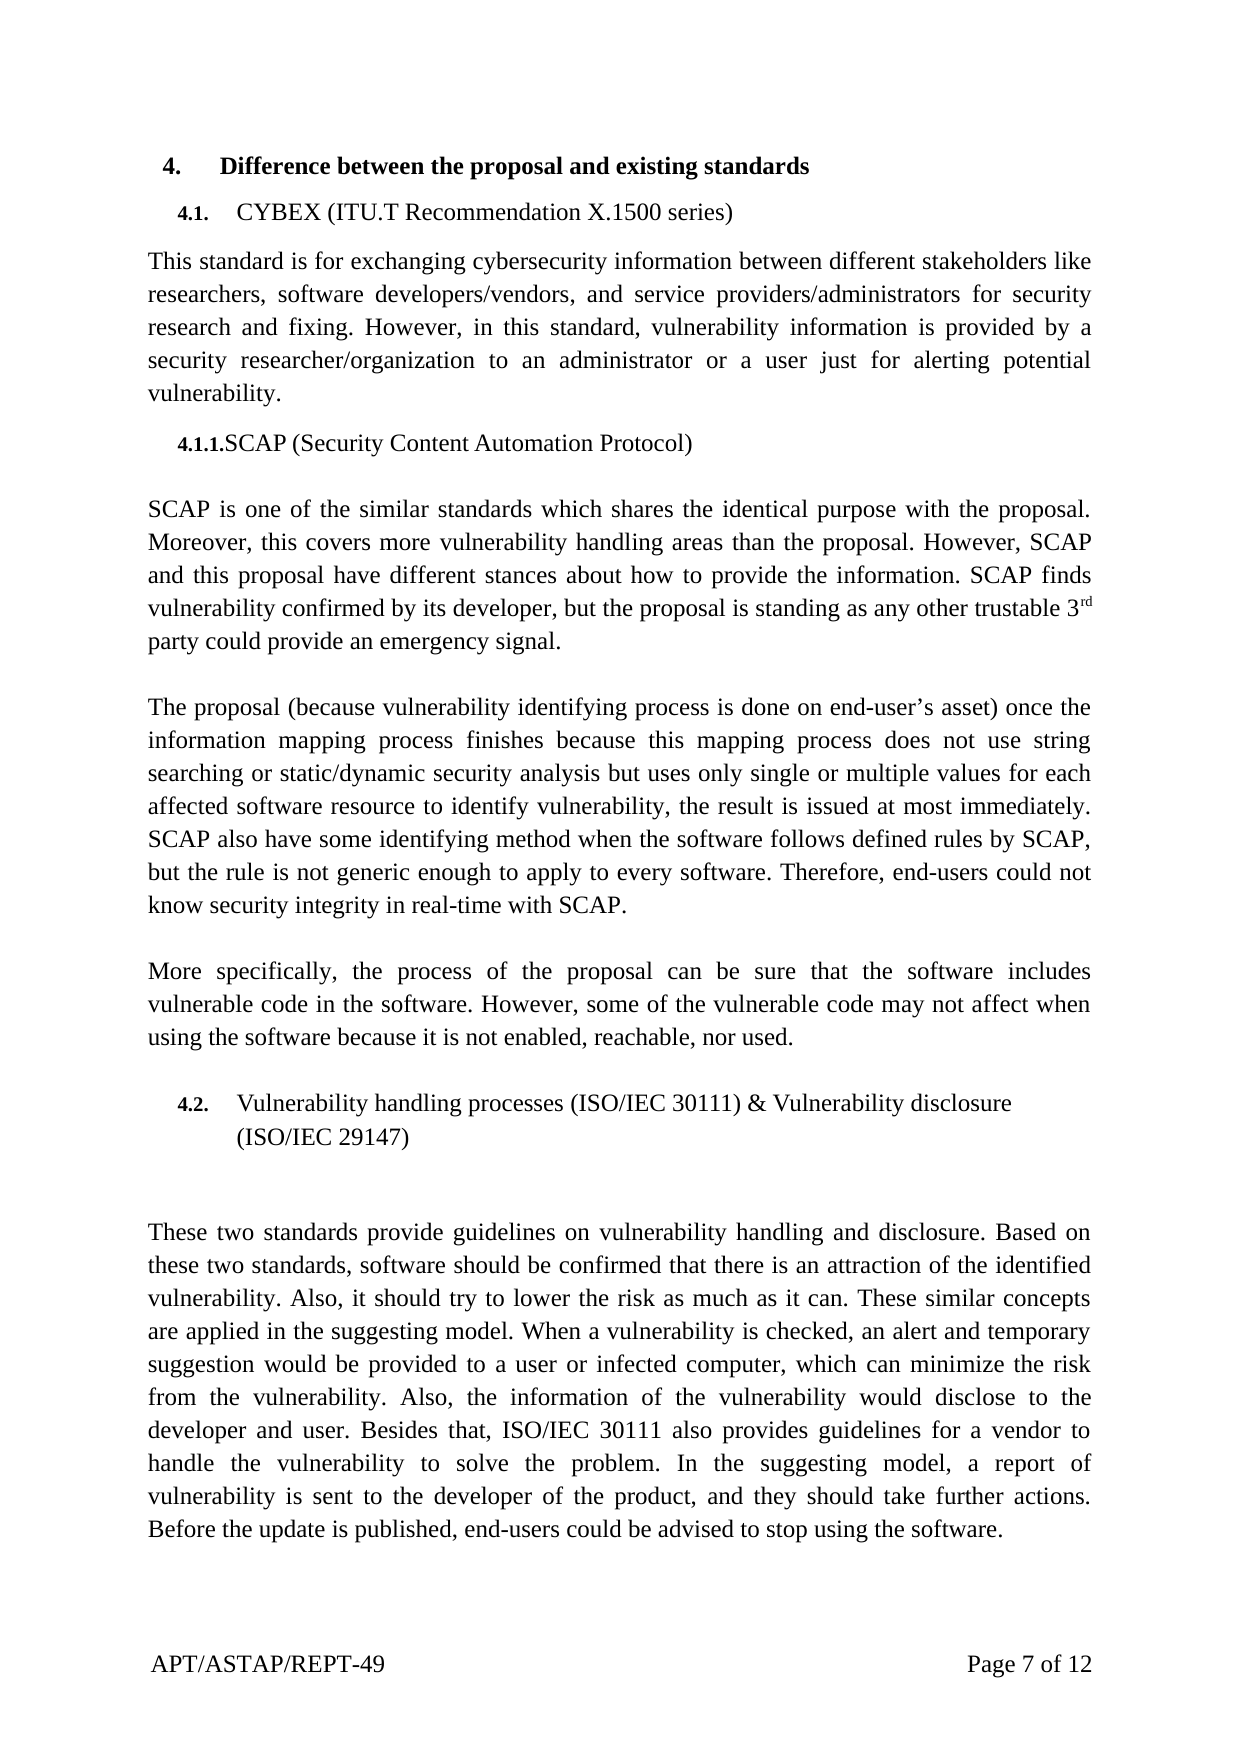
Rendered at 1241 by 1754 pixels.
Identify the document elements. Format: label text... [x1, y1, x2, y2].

list CYBEX (ITU.T Recommendation X.1500 series) [177, 197, 1092, 225]
text These two standards provide guidelines on vulnerability handling and disclosure. Based on these two standards, software should be confirmed that there is an attraction of the identified vulnerability. Also, it should try to lower the risk as much as it can. These similar concepts are applied in the suggesting model. When a vulnerability is checked, an alert and temporary suggestion would be provided to a user or infected computer, which can minimize the risk from the vulnerability. Also, the information of the vulnerability would disclose to the developer and user. Besides that, ISO/IEC 30111 also provides guidelines for a vendor to handle the vulnerability to solve the problem. In the suggesting model, a report of vulnerability is sent to the developer of the product, and they should take further actions. Before the update is published, end-users could be advised to stop using the software. [148, 1217, 1092, 1543]
list Vulnerability handling processes (ISO/IEC 30111) & Vulnerability disclosure (ISO/IEC 29147) [177, 1088, 1092, 1150]
list Difference between the proposal and existing standards [162, 151, 1092, 180]
text This standard is for exchanging cybersecurity information between different stakeholders like researchers, software developers/vendors, and service providers/administrators for security research and fixing. However, in this standard, vulnerability information is provided by a security researcher/organization to an administrator or a user just for alerting potential vulnerability. [148, 246, 1092, 407]
text The proposal (because vulnerability identifying process is done on end-user’s asset) once the information mapping process finishes because this mapping process does not use string searching or static/dynamic security analysis but uses only single or multiple values for each affected software resource to identify vulnerability, the result is issued at most immediately. SCAP also have some identifying method when the software follows defined rules by SCAP, but the rule is not generic enough to apply to every software. Therefore, end-users could not know security integrity in real-time with SCAP. [148, 692, 1092, 919]
text More specifically, the process of the proposal can be sure that the software includes vulnerable code in the software. However, some of the vulnerable code may not affect when using the software because it is not enabled, reachable, nor used. [148, 956, 1092, 1051]
text SCAP is one of the similar standards which shares the identical purpose with the proposal. Moreover, this covers more vulnerability handling areas than the proposal. However, SCAP and this proposal have different stances about how to provide the information. SCAP finds vulnerability confirmed by its developer, but the proposal is standing as any other trustable 3rd party could provide an emergency signal. [148, 494, 1092, 655]
list SCAP (Security Content Automation Protocol) [177, 428, 1092, 457]
